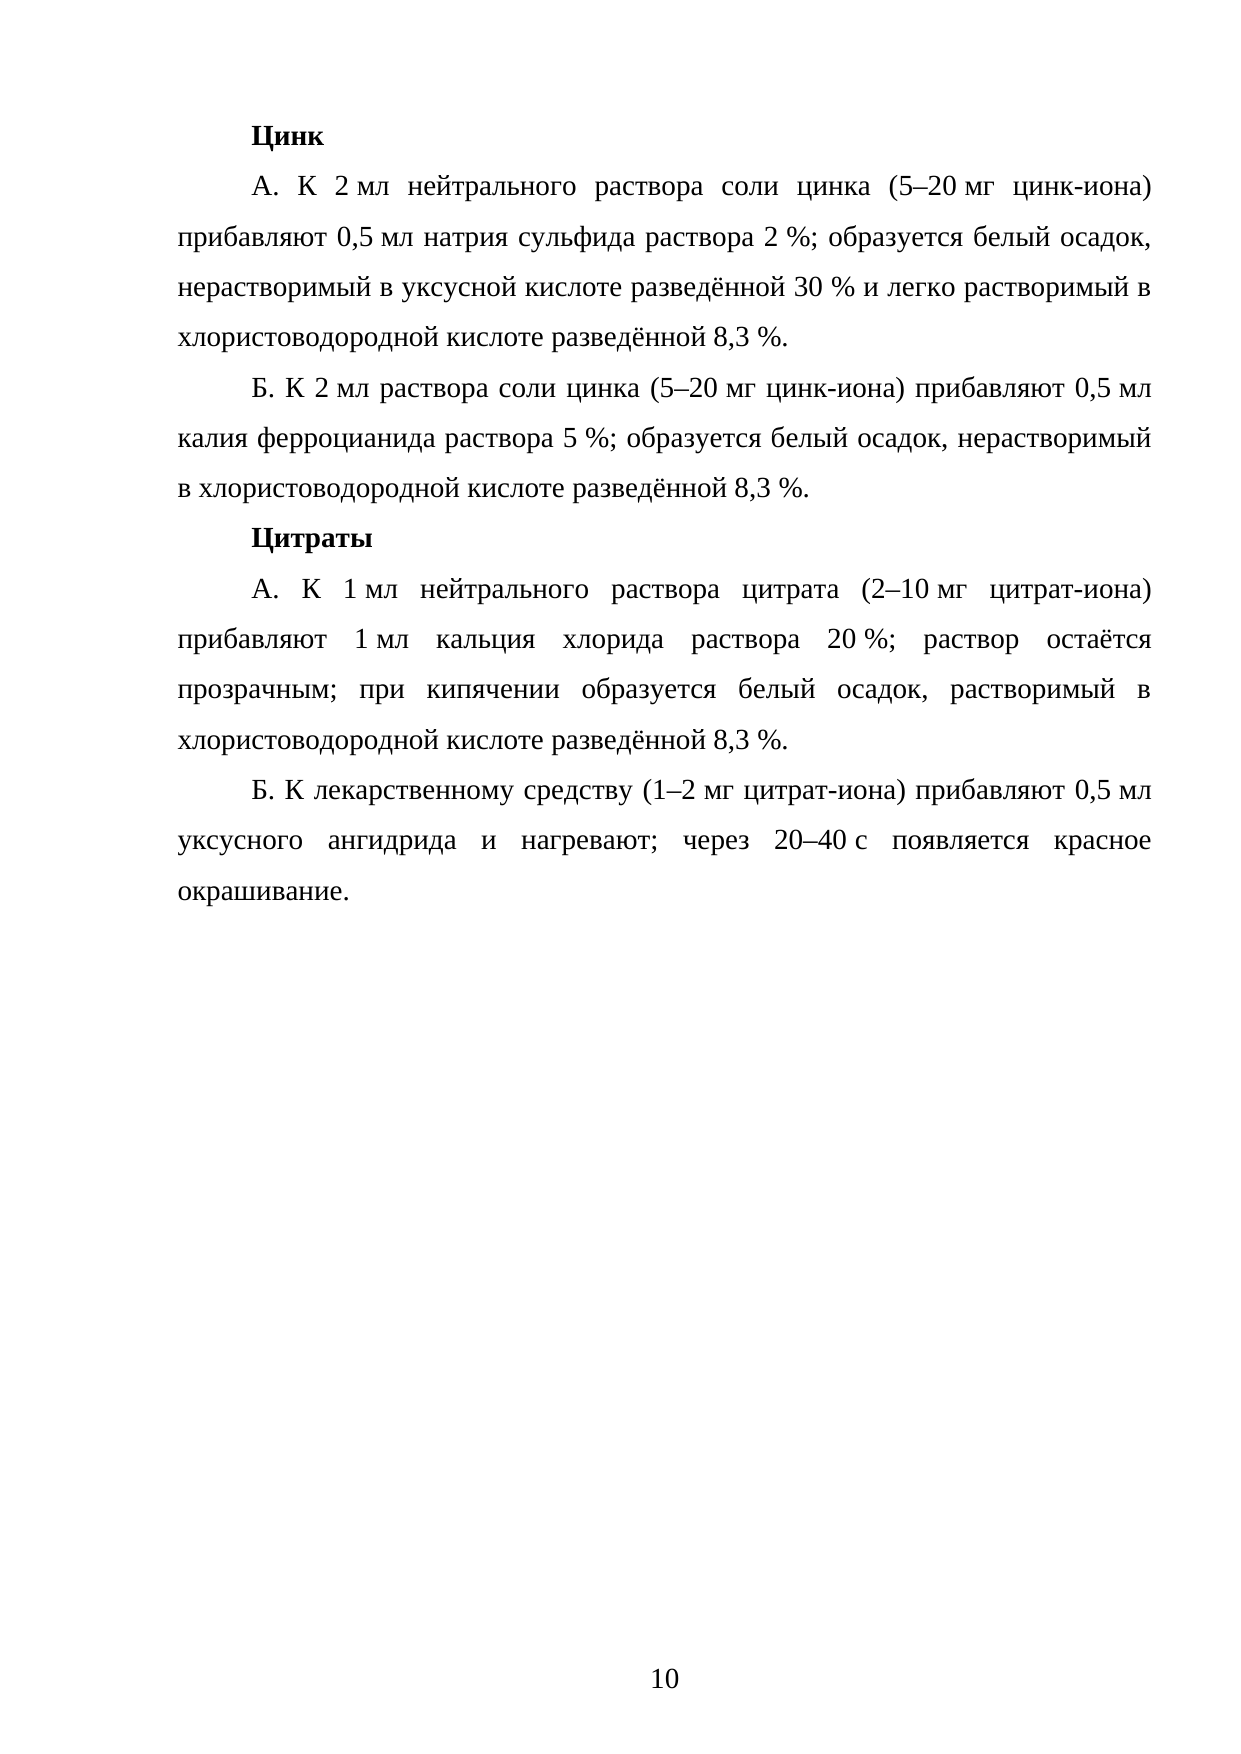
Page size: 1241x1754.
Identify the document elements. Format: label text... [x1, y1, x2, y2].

text А. К 2 мл нейтрального раствора соли цинка (5–20 мг цинк-иона) прибавляют 0,5 мл натрия сульфида раствора 2 %; образуется белый осадок, нерастворимый в уксусной кислоте разведённой 30 % и легко растворимый в хлористоводородной кислоте разведённой 8,3 %. [177, 168, 1152, 353]
text Цинк [177, 118, 1152, 152]
text Цитраты [177, 521, 1152, 554]
text А. К 1 мл нейтрального раствора цитрата (2–10 мг цитрат-иона) прибавляют 1 мл кальция хлорида раствора 20 %; раствор остаётся прозрачным; при кипячении образуется белый осадок, растворимый в хлористоводородной кислоте разведённой 8,3 %. [177, 571, 1152, 755]
text Б. К лекарственному средству (1–2 мг цитрат-иона) прибавляют 0,5 мл уксусного ангидрида и нагревают; через 20–40 с появляется красное окрашивание. [177, 772, 1152, 906]
text Б. К 2 мл раствора соли цинка (5–20 мг цинк-иона) прибавляют 0,5 мл калия ферроцианида раствора 5 %; образуется белый осадок, нерастворимый в хлористоводородной кислоте разведённой 8,3 %. [177, 370, 1152, 504]
